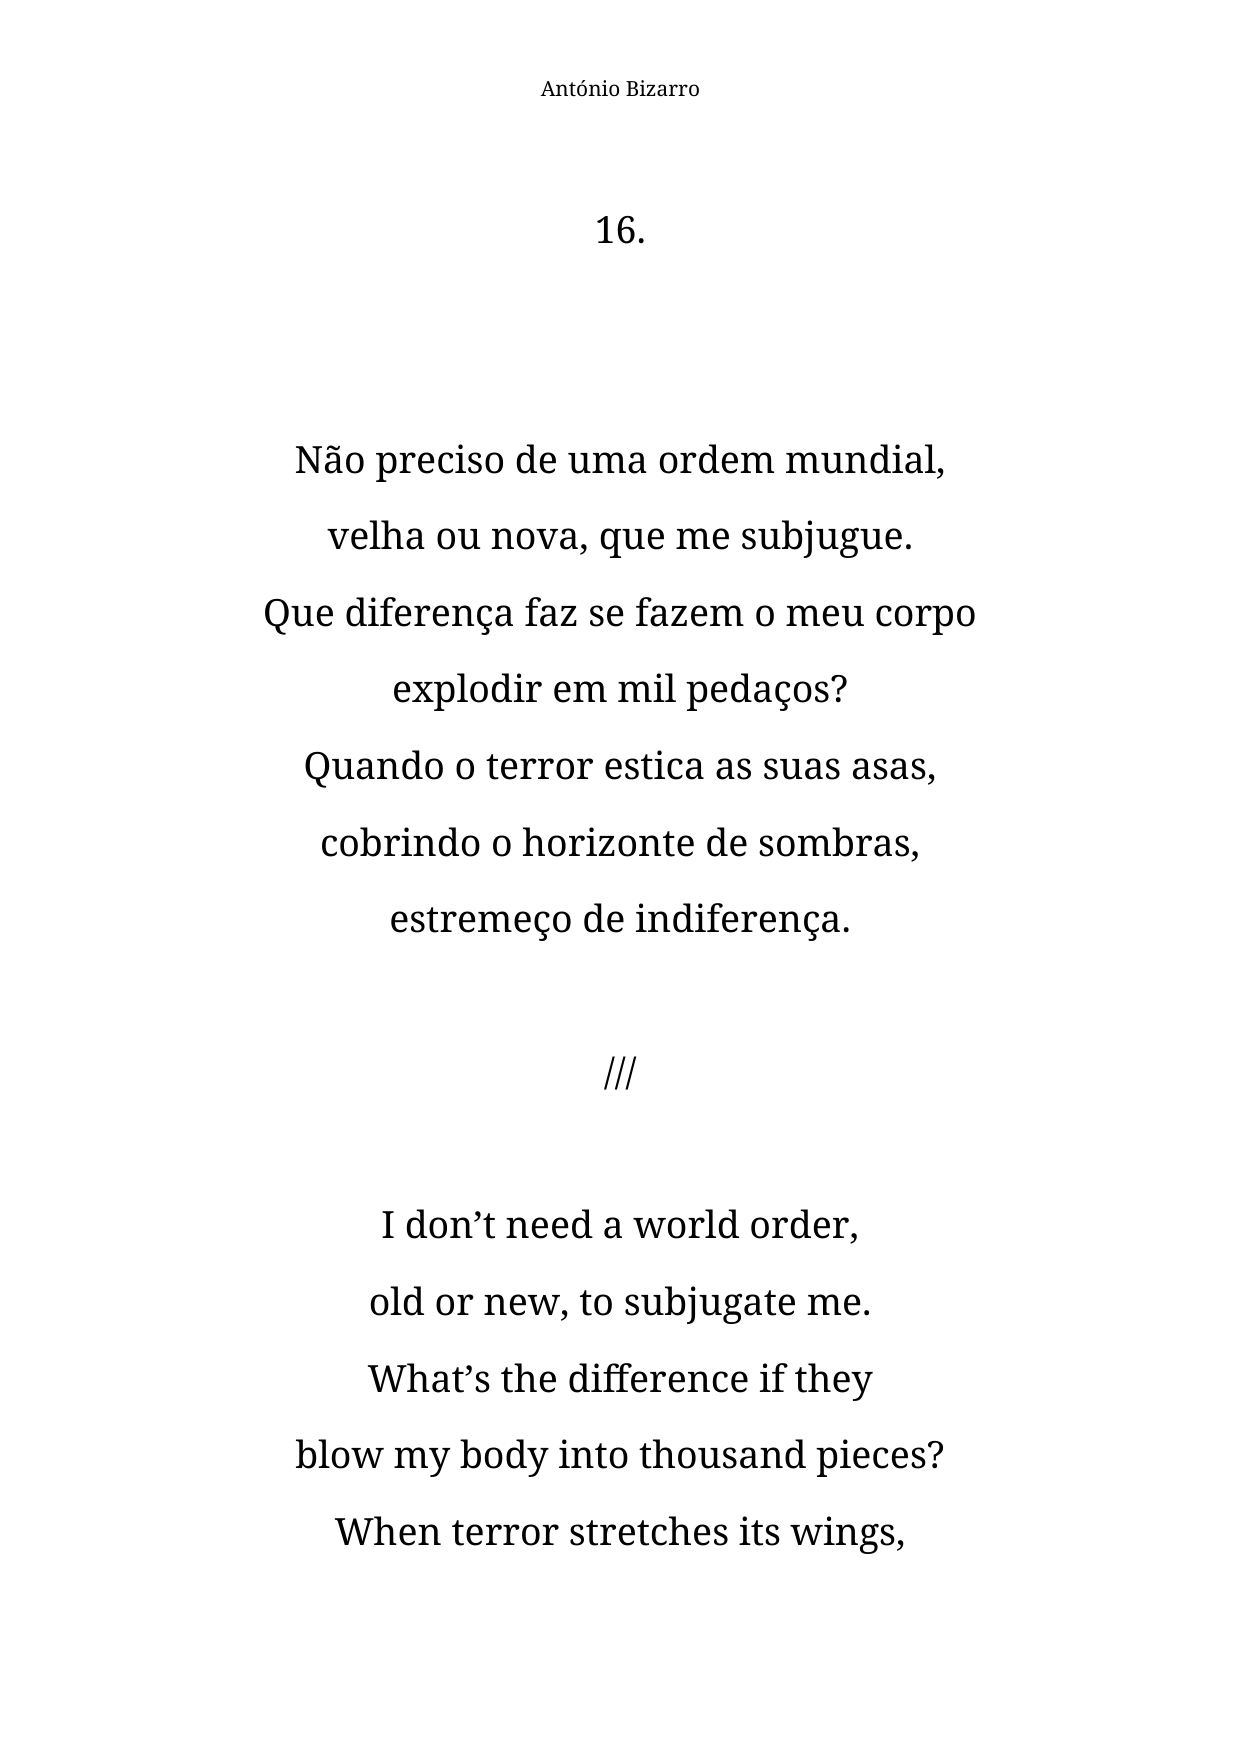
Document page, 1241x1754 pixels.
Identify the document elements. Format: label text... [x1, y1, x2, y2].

text Que diferença faz se fazem o meu corpo [75, 586, 1165, 637]
text 16. [75, 203, 1165, 254]
text What’s the difference if they [75, 1352, 1165, 1403]
text old or new, to subjugate me. [75, 1275, 1165, 1326]
text explodir em mil pedaços? [75, 663, 1165, 714]
text blow my body into thousand pieces? [75, 1428, 1165, 1479]
text Quando o terror estica as suas asas, [75, 739, 1165, 790]
text estremeço de indiferença. [75, 892, 1165, 943]
text I don’t need a world order, [75, 1199, 1165, 1250]
text When terror stretches its wings, [75, 1505, 1165, 1556]
text /// [75, 1046, 1165, 1097]
text cobrindo o horizonte de sombras, [75, 816, 1165, 867]
text velha ou nova, que me subjugue. [75, 510, 1165, 561]
text Não preciso de uma ordem mundial, [75, 433, 1165, 484]
